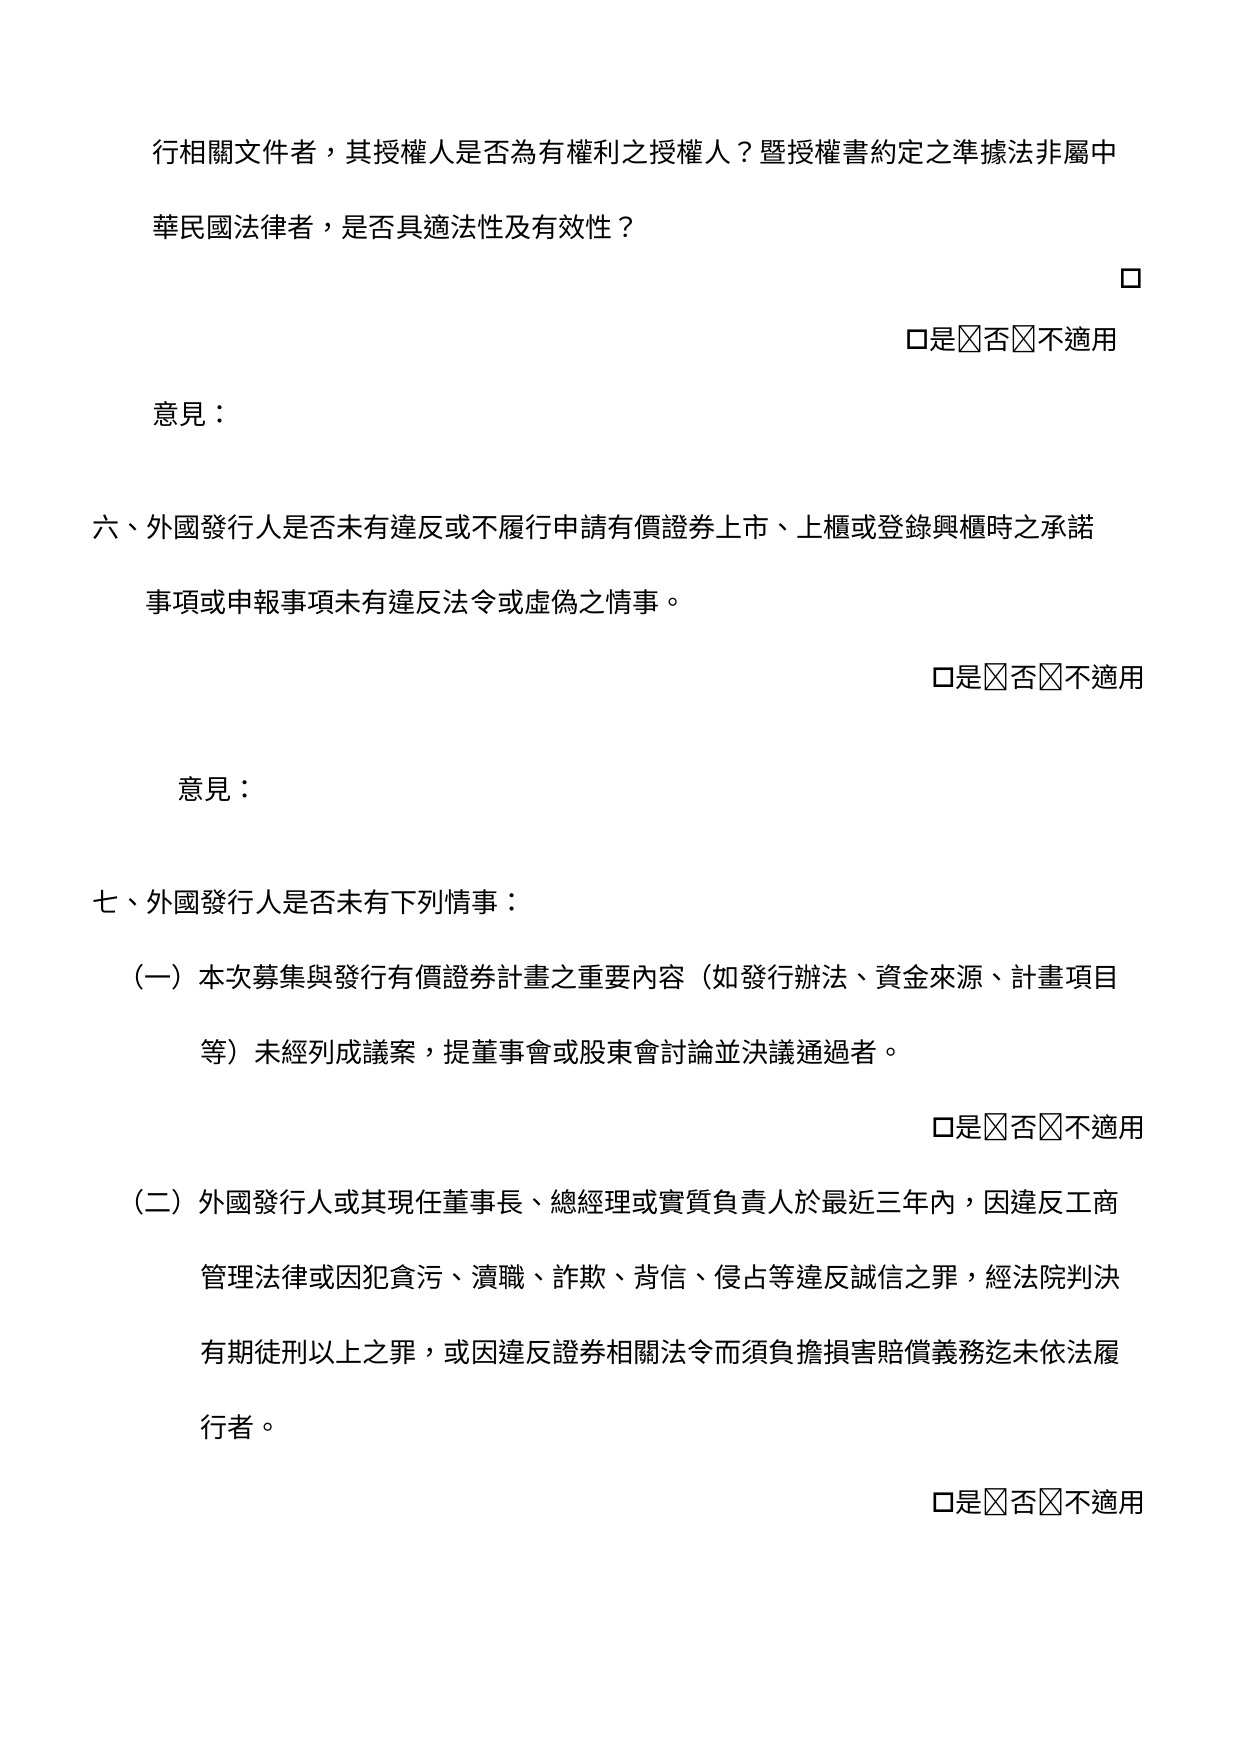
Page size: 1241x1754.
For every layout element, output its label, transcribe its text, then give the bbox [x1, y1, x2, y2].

text 意見： [142, 750, 1119, 825]
text 七、外國發行人是否未有下列情事： [92, 863, 1119, 938]
text （一）本次募集與發行有價證券計畫之重要內容（如發行辦法、資金來源、計畫項目等）未經列成議案，提董事會或股東會討論並決議通過者。 [117, 938, 1143, 1088]
text 六、外國發行人是否未有違反或不履行申請有價證券上市、上櫃或登錄興櫃時之承諾事項或申報事項未有違反法令或虛偽之情事。 [92, 488, 1119, 638]
text 是否不適用 [92, 1088, 1145, 1163]
text 意見： [139, 375, 1119, 450]
text 是否不適用 [122, 263, 1119, 375]
text 是否不適用 [92, 638, 1145, 713]
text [92, 113, 1119, 263]
text 是否不適用 [92, 1463, 1145, 1538]
text （二）外國發行人或其現任董事長、總經理或實質負責人於最近三年內，因違反工商管理法律或因犯貪污、瀆職、詐欺、背信、侵占等違反誠信之罪，經法院判決有期徒刑以上之罪，或因違反證券相關法令而須負擔損害賠償義務迄未依法履行者。 [117, 1163, 1143, 1463]
